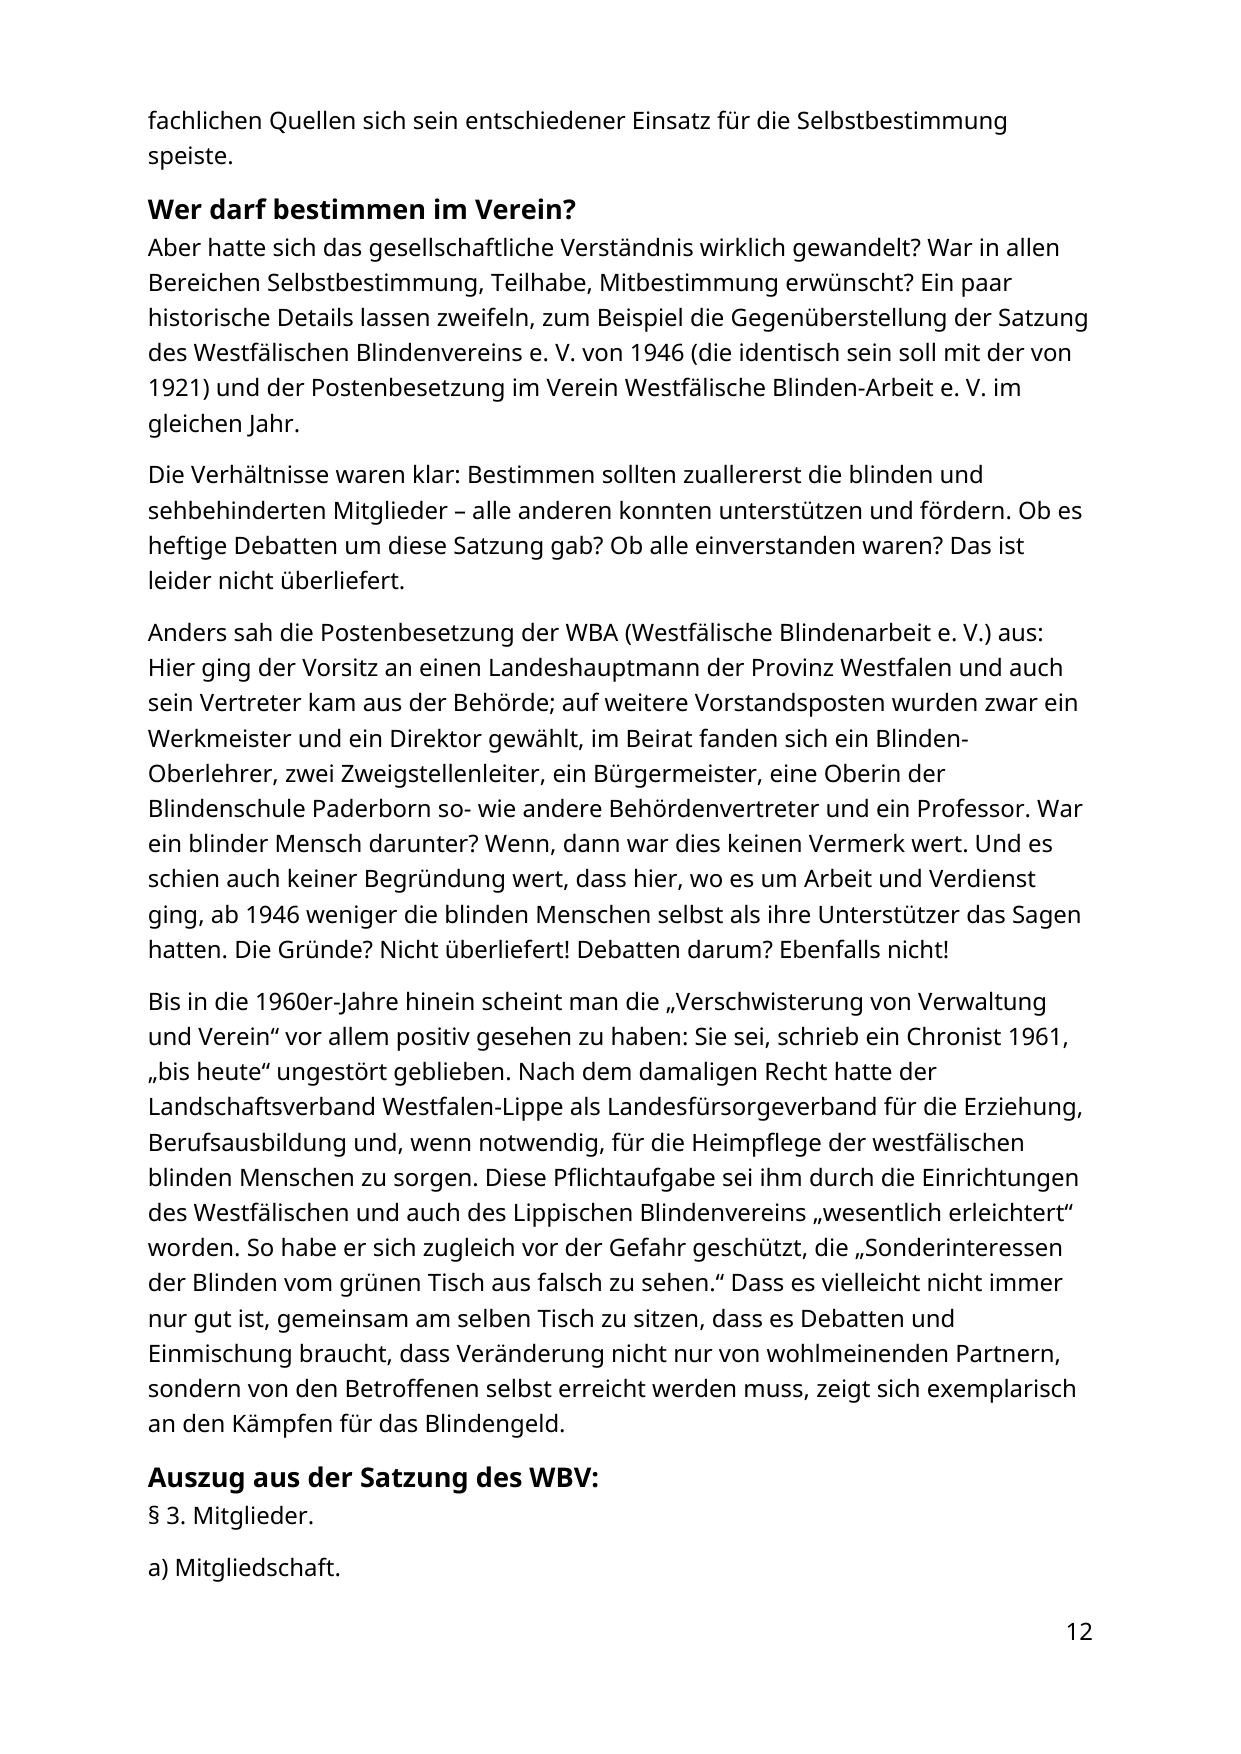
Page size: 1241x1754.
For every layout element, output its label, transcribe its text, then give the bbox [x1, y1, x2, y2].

subtitle Auszug aus der Satzung des WBV: [148, 1459, 1093, 1496]
text Aber hatte sich das gesellschaftliche Verständnis wirklich gewandelt? War in allen Bereichen Selbstbestimmung, Teilhabe, Mitbestimmung erwünscht? Ein paar historische Details lassen zweifeln, zum Beispiel die Gegenüberstellung der Satzung des Westfälischen Blindenvereins e. V. von 1946 (die identisch sein soll mit der von 1921) und der Postenbesetzung im Verein Westfälische Blinden-Arbeit e. V. im gleichen Jahr. [148, 230, 1093, 439]
text Bis in die 1960er-Jahre hinein scheint man die „Verschwisterung von Verwaltung und Verein“ vor allem positiv gesehen zu haben: Sie sei, schrieb ein Chronist 1961, „bis heute“ ungestört geblieben. Nach dem damaligen Recht hatte der Landschaftsverband Westfalen-Lippe als Landesfürsorgeverband für die Erziehung, Berufsausbildung und, wenn notwendig, für die Heimpflege der westfälischen blinden Menschen zu sorgen. Diese Pflichtaufgabe sei ihm durch die Einrichtungen des Westfälischen und auch des Lippischen Blindenvereins „wesentlich erleichtert“ worden. So habe er sich zugleich vor der Gefahr geschützt, die „Sonderinteressen der Blinden vom grünen Tisch aus falsch zu sehen.“ Dass es vielleicht nicht immer nur gut ist, gemeinsam am selben Tisch zu sitzen, dass es Debatten und Einmischung braucht, dass Veränderung nicht nur von wohlmeinenden Partnern, sondern von den Betroffenen selbst erreicht werden muss, zeigt sich exemplarisch an den Kämpfen für das Blindengeld. [148, 984, 1093, 1439]
text a) Mitgliedschaft. [148, 1551, 1093, 1583]
subtitle Wer darf bestimmen im Verein? [148, 191, 1093, 227]
text Anders sah die Postenbesetzung der WBA (Westfälische Blindenarbeit e. V.) aus: Hier ging der Vorsitz an einen Landeshauptmann der Provinz Westfalen und auch sein Vertreter kam aus der Behörde; auf weitere Vorstandsposten wurden zwar ein Werkmeister und ein Direktor gewählt, im Beirat fanden sich ein Blinden-Oberlehrer, zwei Zweigstellenleiter, ein Bürgermeister, eine Oberin der Blindenschule Paderborn so- wie andere Behördenvertreter und ein Professor. War ein blinder Mensch darunter? Wenn, dann war dies keinen Vermerk wert. Und es schien auch keiner Begründung wert, dass hier, wo es um Arbeit und Verdienst ging, ab 1946 weniger die blinden Menschen selbst als ihre Unterstützer das Sagen hatten. Die Gründe? Nicht überliefert! Debatten darum? Ebenfalls nicht! [148, 616, 1093, 965]
text § 3. Mitglieder. [148, 1499, 1093, 1531]
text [148, 103, 1093, 171]
text Die Verhältnisse waren klar: Bestimmen sollten zuallererst die blinden und sehbehinderten Mitglieder – alle anderen konnten unterstützen und fördern. Ob es heftige Debatten um diese Satzung gab? Ob alle einverstanden waren? Das ist leider nicht überliefert. [148, 458, 1093, 596]
